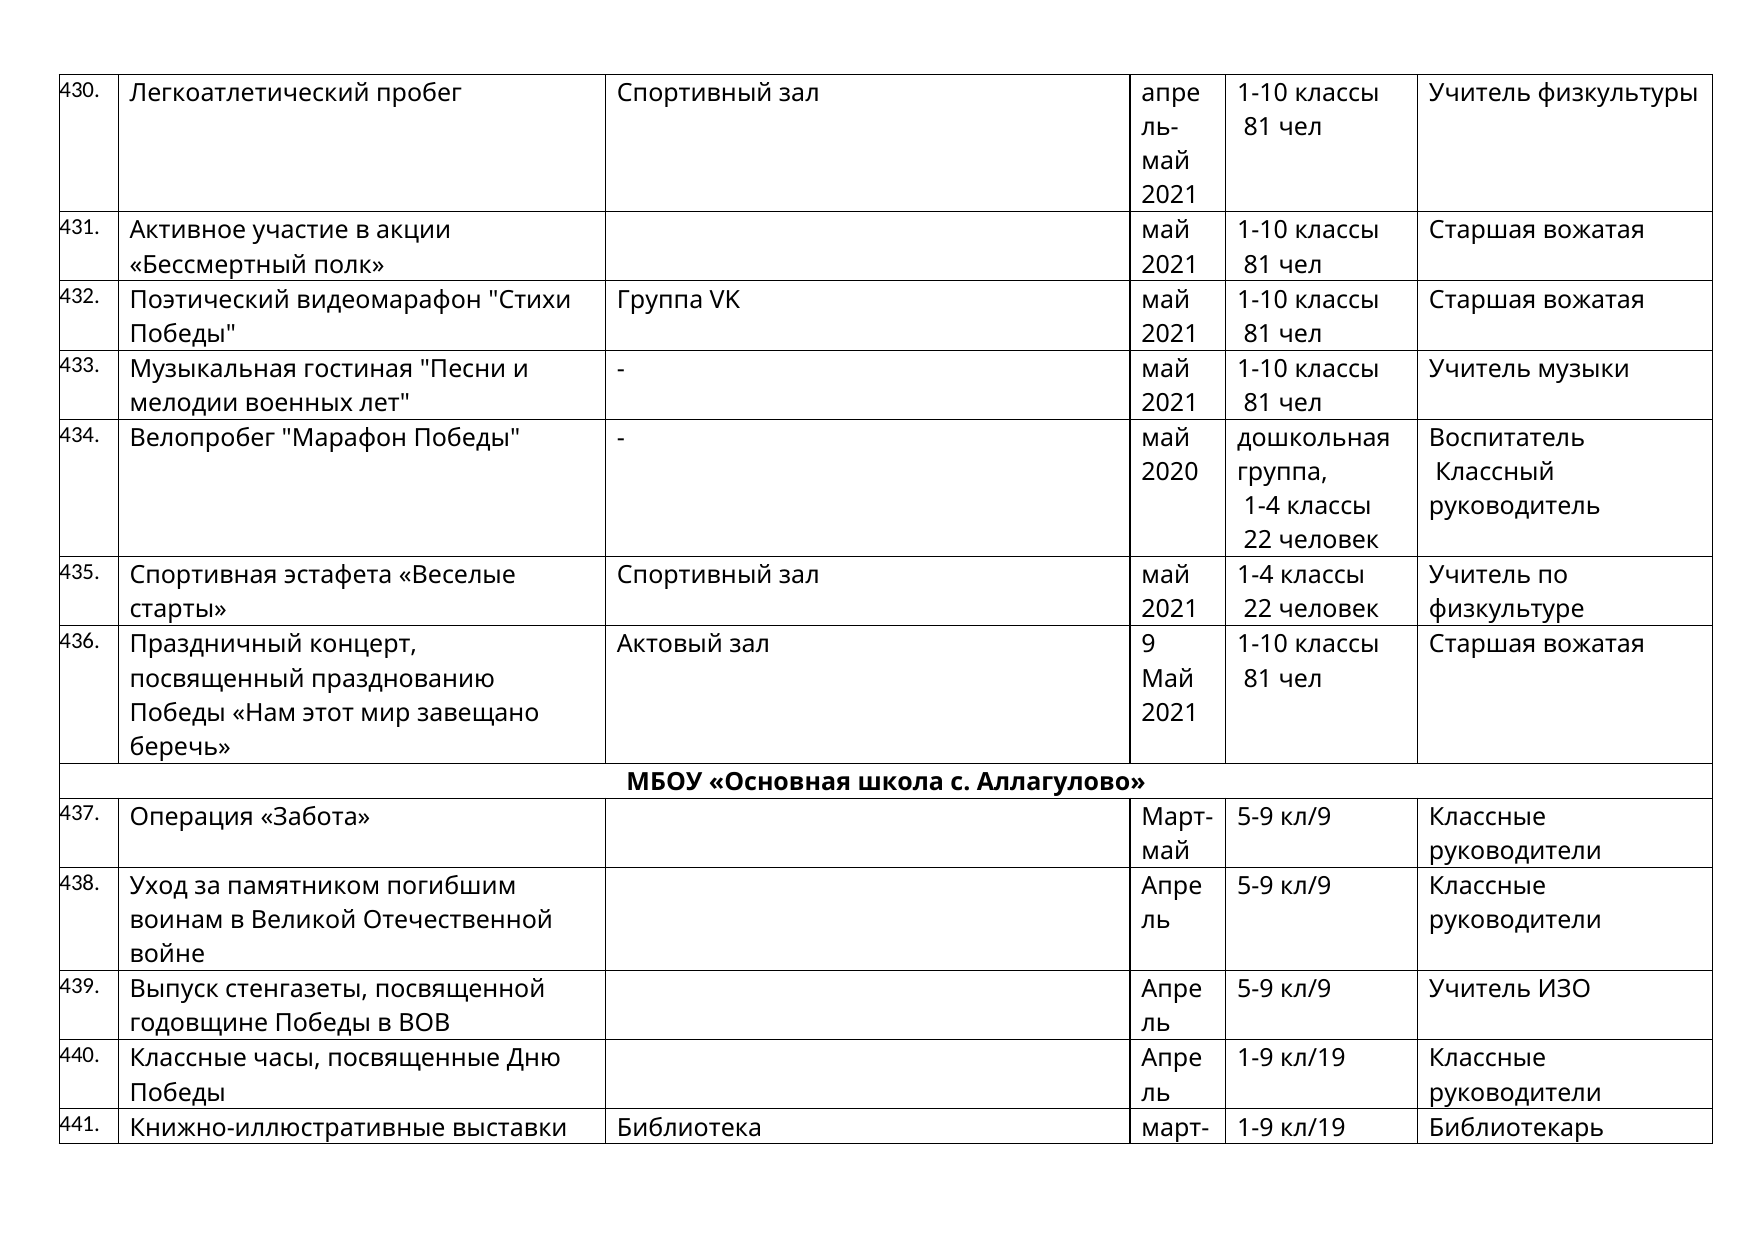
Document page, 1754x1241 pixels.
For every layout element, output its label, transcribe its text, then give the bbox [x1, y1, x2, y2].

table_cell май 2021 [1131, 557, 1225, 625]
table_cell Спортивный зал [606, 75, 1129, 211]
table_cell Актовый зал [606, 626, 1129, 762]
table_cell 434. [60, 420, 118, 556]
table_cell 5-9 кл/9 [1226, 868, 1417, 970]
table_cell 1-9 кл/19 [1226, 1109, 1417, 1143]
table_cell 432. [60, 281, 118, 349]
table_cell [606, 799, 1129, 867]
table_cell 5-9 кл/9 [1226, 799, 1417, 867]
table_cell Библиотека [606, 1109, 1129, 1143]
table_cell май 2020 [1131, 420, 1225, 556]
table_cell 1-9 кл/19 [1226, 1040, 1417, 1108]
table_cell 430. [60, 75, 118, 211]
table_cell 438. [60, 868, 118, 970]
table_cell Старшая вожатая [1418, 281, 1712, 349]
table_cell 5-9 кл/9 [1226, 971, 1417, 1039]
table_cell 440. [60, 1040, 118, 1108]
table_cell - [606, 351, 1129, 419]
table_cell 9 Май 2021 [1131, 626, 1225, 762]
table_cell Классные руководители [1418, 1040, 1712, 1108]
table_cell Апрель [1131, 971, 1225, 1039]
table_cell 437. [60, 799, 118, 867]
table_cell МБОУ «Основная школа с. Аллагулово» [60, 764, 1712, 797]
table_cell 433. [60, 351, 118, 419]
table_cell 441. [60, 1109, 118, 1143]
table_cell Апрель [1131, 868, 1225, 970]
table_cell Велопробег "Марафон Победы" [119, 420, 605, 556]
table_cell 1-10 классы 81 чел [1226, 281, 1417, 349]
table_cell Музыкальная гостиная "Песни и мелодии военных лет" [119, 351, 605, 419]
table_cell Апрель [1131, 1040, 1225, 1108]
table_cell май 2021 [1131, 281, 1225, 349]
table_cell Библиотекарь [1418, 1109, 1712, 1143]
table_cell Уход за памятником погибшим воинам в Великой Отечественной войне [119, 868, 605, 970]
table_cell 1-10 классы 81 чел [1226, 75, 1417, 211]
table_cell 435. [60, 557, 118, 625]
table_cell май 2021 [1131, 212, 1225, 280]
table_cell 1-10 классы 81 чел [1226, 212, 1417, 280]
table_cell 439. [60, 971, 118, 1039]
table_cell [119, 1109, 605, 1143]
table_cell Выпуск стенгазеты, посвященной годовщине Победы в ВОВ [119, 971, 605, 1039]
table_cell апрель-май 2021 [1131, 75, 1225, 211]
table_cell [606, 1040, 1129, 1108]
table_cell Март-май [1131, 799, 1225, 867]
table_cell Спортивная эстафета «Веселые старты» [119, 557, 605, 625]
table_cell 1-10 классы 81 чел [1226, 626, 1417, 762]
table_cell Учитель ИЗО [1418, 971, 1712, 1039]
table_cell - [606, 420, 1129, 556]
table_cell [606, 971, 1129, 1039]
table_cell Классные часы, посвященные Дню Победы [119, 1040, 605, 1108]
table_cell Праздничный концерт, посвященный празднованию Победы «Нам этот мир завещано беречь» [119, 626, 605, 762]
table_cell март-май [1131, 1109, 1225, 1143]
table_cell [606, 212, 1129, 280]
table_cell Учитель музыки [1418, 351, 1712, 419]
table_cell Поэтический видеомарафон "Стихи Победы" [119, 281, 605, 349]
table_cell 1-4 классы 22 человек [1226, 557, 1417, 625]
table_cell 431. [60, 212, 118, 280]
table_cell Легкоатлетический пробег [119, 75, 605, 211]
table_cell 436. [60, 626, 118, 762]
table_cell [606, 868, 1129, 970]
table_cell Операция «Забота» [119, 799, 605, 867]
table_cell Классные руководители [1418, 868, 1712, 970]
table_cell Учитель по физкультуре [1418, 557, 1712, 625]
table_cell дошкольная группа, 1-4 классы 22 человек [1226, 420, 1417, 556]
table_cell Учитель физкультуры [1418, 75, 1712, 211]
table_cell Старшая вожатая [1418, 626, 1712, 762]
table_cell Активное участие в акции «Бессмертный полк» [119, 212, 605, 280]
table_cell Старшая вожатая [1418, 212, 1712, 280]
table_cell Группа VK [606, 281, 1129, 349]
table_cell Классные руководители [1418, 799, 1712, 867]
table_cell Воспитатель Классный руководитель [1418, 420, 1712, 556]
table_cell 1-10 классы 81 чел [1226, 351, 1417, 419]
table_cell май 2021 [1131, 351, 1225, 419]
table_cell Спортивный зал [606, 557, 1129, 625]
